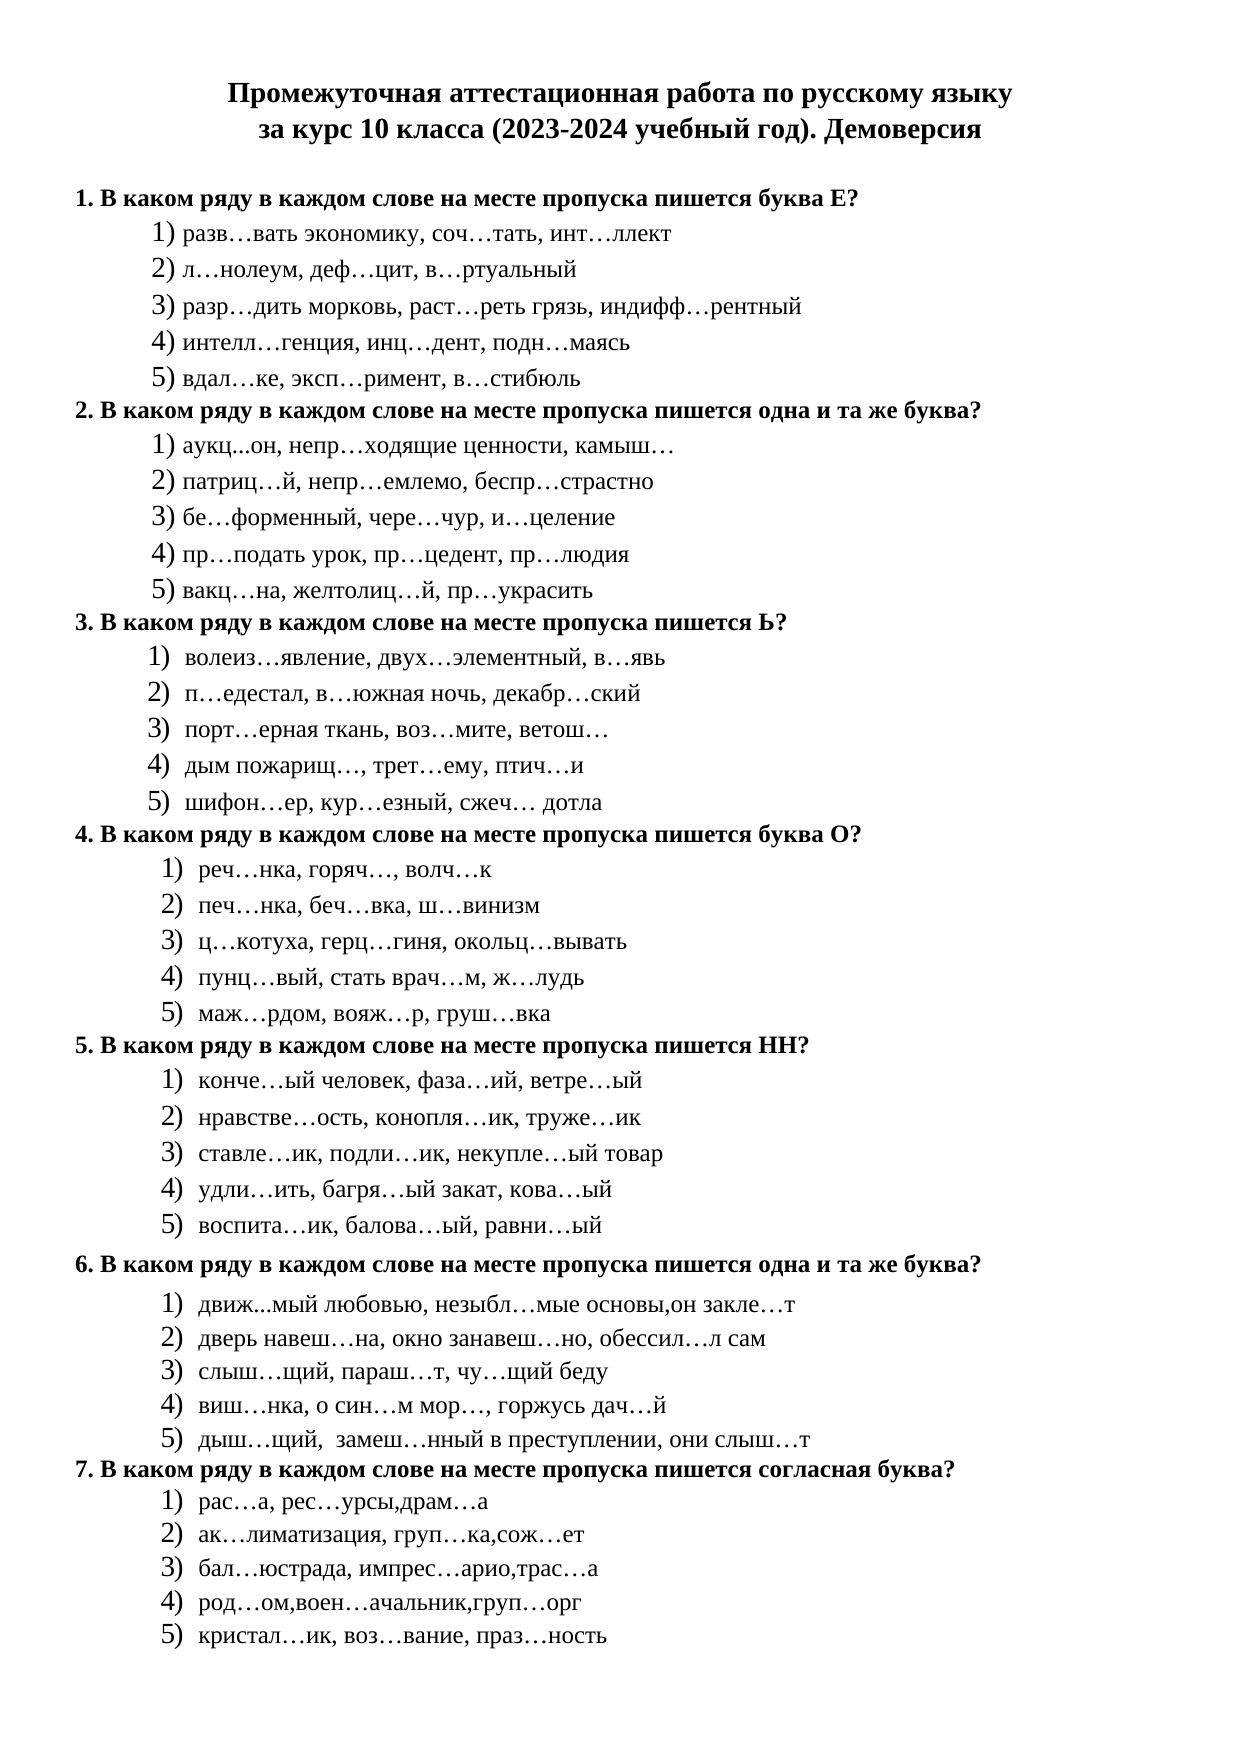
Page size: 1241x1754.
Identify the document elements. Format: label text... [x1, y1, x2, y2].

list волеиз…явление, двух…элементный, в…явь [147, 638, 1165, 672]
list аукц...он, непр…ходящие ценности, камыш… [151, 426, 1165, 460]
list печ…нка, беч…вка, ш…винизм [161, 886, 1165, 919]
list слыш…щий, параш…т, чу…щий беду [160, 1353, 1165, 1386]
list пунц…вый, стать врач…м, ж…лудь [161, 958, 1165, 992]
list дверь навеш…на, окно занавеш…но, обессил…л сам [160, 1319, 1165, 1353]
text 4. В каком ряду в каждом слове на месте пропуска пишется буква О? [75, 819, 1165, 847]
list л…нолеум, деф…цит, в…ртуальный [151, 251, 1165, 284]
list дыш…щий, замеш…нный в преступлении, они слыш…т [160, 1420, 1165, 1453]
list бе…форменный, чере…чур, и…целение [151, 498, 1165, 532]
list интелл…генция, инц…дент, подн…маясь [151, 323, 1165, 356]
list патриц…й, непр…емлемо, беспр…страстно [151, 462, 1165, 496]
list удли…ить, багря…ый закат, кова…ый [161, 1170, 1165, 1203]
list ак…лиматизация, груп…ка,сож…ет [160, 1516, 1165, 1549]
list конче…ый человек, фаза…ий, ветре…ый [161, 1062, 1165, 1095]
list п…едестал, в…южная ночь, декабр…ский [147, 674, 1165, 708]
text за курс 10 класса (2023-2024 учебный год). Демоверсия [75, 111, 1165, 145]
list ставле…ик, подли…ик, некупле…ый товар [161, 1134, 1165, 1167]
list разр…дить морковь, раст…реть грязь, индифф…рентный [151, 287, 1165, 320]
list дым пожарищ…, трет…ему, птич…и [147, 746, 1165, 780]
list разв…вать экономику, соч…тать, инт…ллект [151, 214, 1165, 248]
list вдал…ке, эксп…римент, в…стибюль [151, 359, 1165, 393]
list род…ом,воен…ачальник,груп…орг [160, 1583, 1165, 1616]
text 5. В каком ряду в каждом слове на месте пропуска пишется НН? [75, 1031, 1165, 1059]
list рас…а, рес…урсы,драм…а [160, 1483, 1165, 1516]
list реч…нка, горяч…, волч…к [161, 850, 1165, 883]
list порт…ерная ткань, воз…мите, ветош… [147, 710, 1165, 744]
list виш…нка, о син…м мор…, горжусь дач…й [160, 1386, 1165, 1420]
list шифон…ер, кур…езный, сжеч… дотла [147, 783, 1165, 816]
list нравстве…ость, конопля…ик, труже…ик [161, 1098, 1165, 1131]
list вакц…на, желтолиц…й, пр…украсить [151, 571, 1165, 604]
list воспита…ик, балова…ый, равни…ый [161, 1206, 1165, 1240]
subtitle 7. В каком ряду в каждом слове на месте пропуска пишется согласная буква? [75, 1454, 1108, 1483]
list маж…рдом, вояж…р, груш…вка [161, 994, 1165, 1028]
text 1. В каком ряду в каждом слове на месте пропуска пишется буква Е? [75, 183, 1165, 212]
text 2. В каком ряду в каждом слове на месте пропуска пишется одна и та же буква? [75, 395, 1165, 424]
text Промежуточная аттестационная работа по русскому языку [75, 75, 1165, 108]
list ц…котуха, герц…гиня, окольц…вывать [161, 922, 1165, 956]
subtitle 6. В каком ряду в каждом слове на месте пропуска пишется одна и та же буква? [75, 1249, 1138, 1278]
list пр…подать урок, пр…цедент, пр…людия [151, 535, 1165, 568]
list кристал…ик, воз…вание, праз…ность [160, 1617, 1165, 1650]
list бал…юстрада, импрес…арио,трас…а [160, 1549, 1165, 1583]
subtitle движ...мый любовью, незыбл…мые основы,он закле…т [161, 1286, 1138, 1319]
text 3. В каком ряду в каждом слове на месте пропуска пишется Ь? [75, 607, 1165, 636]
